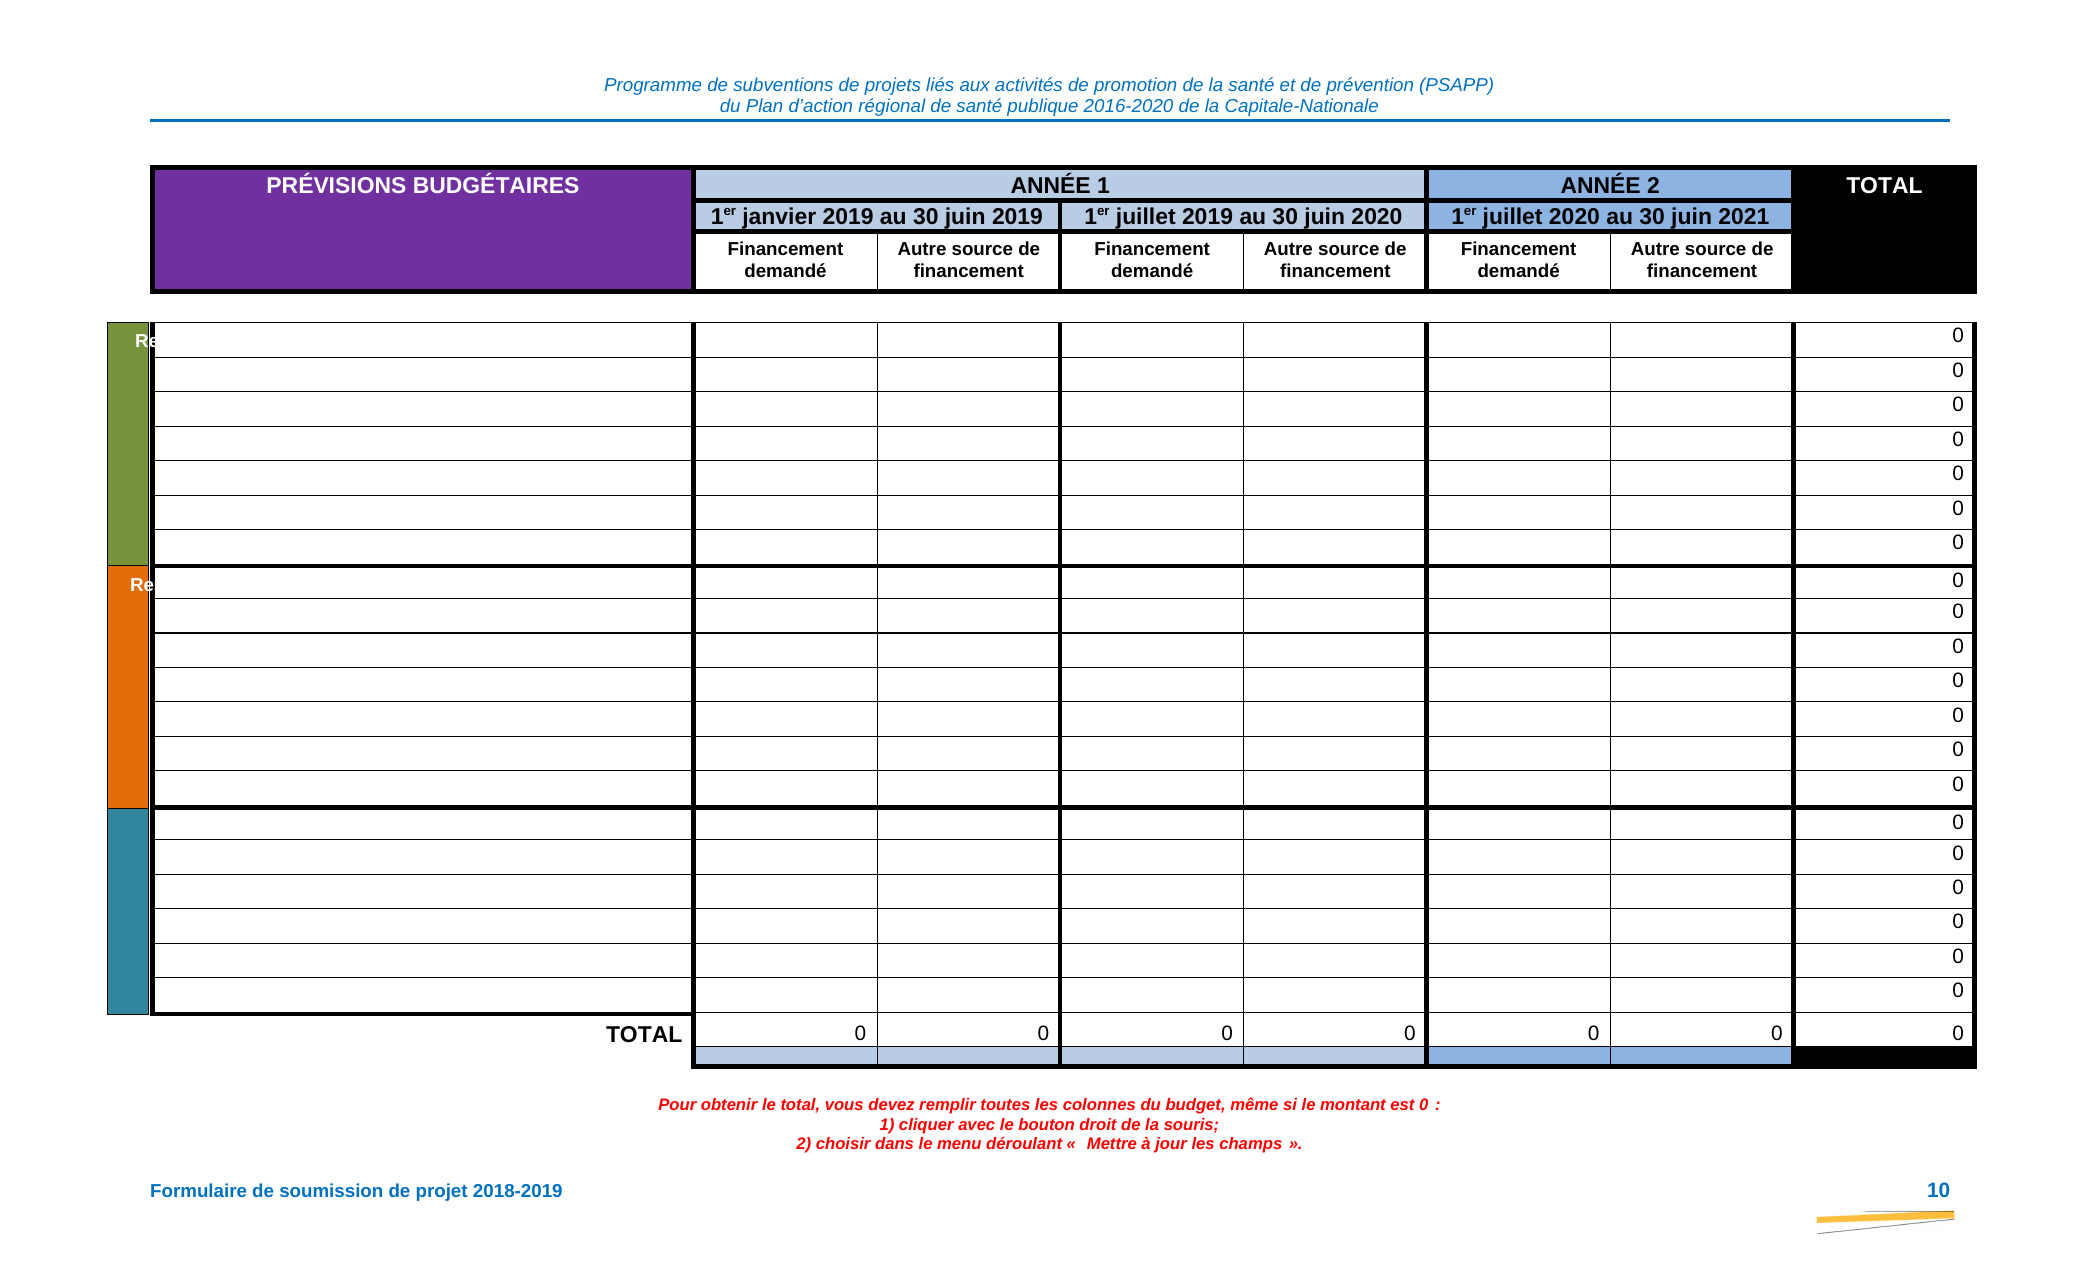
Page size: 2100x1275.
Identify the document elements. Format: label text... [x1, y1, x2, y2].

table_cell [1062, 530, 1243, 563]
table_cell [1062, 978, 1243, 1012]
table_cell [878, 909, 1058, 943]
table_cell [1429, 1047, 1610, 1064]
table_cell [878, 1047, 1058, 1064]
table_cell 0,00 $ [1796, 358, 1972, 391]
table_cell [1429, 909, 1610, 943]
table_cell [1062, 392, 1243, 426]
table_cell [1244, 737, 1424, 770]
table_cell [155, 978, 691, 1012]
table_header TOTAL [1796, 170, 1972, 289]
table_cell [878, 668, 1058, 701]
table_cell 0,00 $ [1796, 392, 1972, 426]
table_cell Autre source de financement [1611, 234, 1791, 289]
table_cell [878, 461, 1058, 494]
table_cell [696, 875, 877, 908]
text Pour obtenir le total, vous devez remplir toutes les colonnes du budget, même si le montant est 0 : [150, 1095, 1950, 1114]
table_cell [155, 875, 691, 908]
table_cell [155, 702, 691, 736]
table_header ANNÉE 1 [696, 170, 1424, 198]
table_cell 0,00 $ [1796, 427, 1972, 460]
table_cell [1429, 496, 1610, 529]
table_cell [1244, 909, 1424, 943]
table_cell 0,00 $ [1796, 634, 1972, 667]
table_cell [1244, 568, 1424, 598]
table_cell 0,00 $ [1796, 909, 1972, 943]
table_cell [878, 568, 1058, 598]
table_cell [1429, 634, 1610, 667]
table_cell [1062, 496, 1243, 529]
table_cell [155, 496, 691, 529]
table_cell 0,00 $ [1796, 1013, 1972, 1046]
table_cell [696, 568, 877, 598]
table_header 0,00 $ [1796, 323, 1972, 357]
table_cell [878, 978, 1058, 1012]
table_cell [1062, 461, 1243, 494]
table_cell [1611, 909, 1791, 943]
table_cell [1611, 875, 1791, 908]
table_cell [155, 771, 691, 805]
table_cell [1244, 461, 1424, 494]
table_header [696, 323, 877, 357]
table_cell [878, 427, 1058, 460]
table_cell [878, 702, 1058, 736]
table_cell [878, 810, 1058, 839]
table_cell [1611, 496, 1791, 529]
table_cell [1429, 568, 1610, 598]
table_cell 0,00 $ [1796, 496, 1972, 529]
table_cell Autre source de financement [1244, 234, 1424, 289]
table_cell [878, 496, 1058, 529]
table_cell [696, 599, 877, 632]
table_cell [1062, 427, 1243, 460]
table_cell [878, 358, 1058, 391]
table_cell [1611, 668, 1791, 701]
table_cell [696, 496, 877, 529]
table_cell [1062, 702, 1243, 736]
table_cell [1062, 1047, 1243, 1064]
table_cell 0,00 $ [878, 1013, 1058, 1046]
table_cell [1244, 840, 1424, 874]
table_cell 0,00 $ [1796, 568, 1972, 598]
table_cell [878, 634, 1058, 667]
table_cell [1611, 840, 1791, 874]
table_cell [1244, 810, 1424, 839]
table_cell 0,00 $ [696, 1013, 877, 1046]
table_cell [1611, 392, 1791, 426]
table_cell Financement demandé [1429, 234, 1610, 289]
table_cell 0,00 $ [1244, 1013, 1424, 1046]
table_cell [1062, 634, 1243, 667]
table_cell [1062, 599, 1243, 632]
table_cell [1062, 568, 1243, 598]
table_cell [1244, 668, 1424, 701]
table_cell [1611, 634, 1791, 667]
table_cell 0,00 $ [1796, 702, 1972, 736]
table_cell 0,00 $ [1796, 840, 1972, 874]
table_cell [1244, 496, 1424, 529]
table_cell [1244, 392, 1424, 426]
table_cell [155, 530, 691, 563]
table_cell [1244, 771, 1424, 805]
table_cell [155, 810, 691, 839]
table_cell [1062, 668, 1243, 701]
table_cell [1244, 944, 1424, 977]
table_cell [1429, 978, 1610, 1012]
table_cell [1429, 461, 1610, 494]
table_cell [696, 358, 877, 391]
table_cell [1244, 530, 1424, 563]
table_cell [1244, 702, 1424, 736]
table_header ANNÉE 2 [1429, 170, 1791, 198]
table_cell [1429, 668, 1610, 701]
table_cell [696, 427, 877, 460]
table_cell [1062, 875, 1243, 908]
table_cell 0,00 $ [1062, 1013, 1243, 1046]
table_cell [1611, 702, 1791, 736]
table_cell [878, 599, 1058, 632]
table_cell [1611, 599, 1791, 632]
table_cell [1429, 599, 1610, 632]
table_cell [155, 392, 691, 426]
table_cell 0,00 $ [1796, 875, 1972, 908]
table_cell Financement demandé [1062, 234, 1243, 289]
table_cell [878, 392, 1058, 426]
table_cell [696, 810, 877, 839]
table_cell 0,00 $ [1796, 737, 1972, 770]
table_cell 0,00 $ [1796, 810, 1972, 839]
table_cell [1244, 599, 1424, 632]
table_cell [155, 358, 691, 391]
text 2) choisir dans le menu déroulant « Mettre à jour les champs ». [150, 1133, 1950, 1153]
table_cell [1611, 771, 1791, 805]
table_cell [878, 771, 1058, 805]
table_cell [1062, 737, 1243, 770]
table_cell 1er juillet 2019 au 30 juin 2020 [1062, 203, 1424, 229]
table_cell [155, 840, 691, 874]
table_header [1244, 323, 1424, 357]
table_cell [155, 427, 691, 460]
table_cell [1062, 840, 1243, 874]
table_cell [1429, 427, 1610, 460]
table_cell [1244, 427, 1424, 460]
table_cell [1611, 358, 1791, 391]
table_cell [155, 461, 691, 494]
table_cell [696, 634, 877, 667]
table_cell [1062, 909, 1243, 943]
table_cell [878, 875, 1058, 908]
table_cell [696, 840, 877, 874]
table_cell [1244, 358, 1424, 391]
table_header [155, 323, 691, 357]
table_cell [696, 668, 877, 701]
table_cell [1429, 944, 1610, 977]
table_cell [696, 978, 877, 1012]
table_cell 0,00 $ [1796, 978, 1972, 1012]
table_cell [878, 737, 1058, 770]
table_cell [696, 944, 877, 977]
table_cell [1244, 875, 1424, 908]
table_cell [1429, 392, 1610, 426]
table_cell [696, 702, 877, 736]
table_cell [155, 737, 691, 770]
table_cell [155, 668, 691, 701]
table_cell [1244, 978, 1424, 1012]
table_header [878, 323, 1058, 357]
table_header [1429, 323, 1610, 357]
table_cell [155, 909, 691, 943]
table_cell [155, 568, 691, 598]
picture [1817, 1208, 1955, 1234]
table_cell [696, 461, 877, 494]
table_cell [878, 530, 1058, 563]
table_cell 0,00 $ [1796, 668, 1972, 701]
text 1) cliquer avec le bouton droit de la souris; [150, 1114, 1950, 1133]
table_cell [1429, 358, 1610, 391]
table_cell [1062, 944, 1243, 977]
table_cell [696, 392, 877, 426]
table_cell Financement demandé [696, 234, 877, 289]
table_cell [1611, 427, 1791, 460]
table_header [1611, 323, 1791, 357]
table_cell [1611, 461, 1791, 494]
table_cell [696, 1047, 877, 1064]
table_cell [1062, 771, 1243, 805]
table_cell [1611, 810, 1791, 839]
table_cell [1611, 737, 1791, 770]
table_cell 0,00 $ [1796, 944, 1972, 977]
table_cell [1429, 737, 1610, 770]
table_cell 1er juillet 2020 au 30 juin 2021 [1429, 203, 1791, 229]
table_cell [696, 771, 877, 805]
table_cell [1611, 944, 1791, 977]
table_cell 0,00 $ [1796, 771, 1972, 805]
table_cell 0,00 $ [1796, 461, 1972, 494]
table_cell [1611, 1047, 1791, 1064]
table_cell [1611, 978, 1791, 1012]
table_cell [1796, 1047, 1972, 1064]
table_cell [1611, 568, 1791, 598]
table_cell [155, 634, 691, 667]
table_cell [155, 599, 691, 632]
table_cell [878, 944, 1058, 977]
table_cell [1429, 702, 1610, 736]
table_cell [878, 840, 1058, 874]
table_cell [1062, 358, 1243, 391]
table_cell [1244, 1047, 1424, 1064]
table_cell 0,00 $ [1796, 530, 1972, 563]
table_cell TOTAL [152, 1016, 691, 1064]
table_cell [1429, 810, 1610, 839]
table_cell [1244, 634, 1424, 667]
table_cell [155, 944, 691, 977]
table_cell 1er janvier 2019 au 30 juin 2019 [696, 203, 1058, 229]
table_cell 0,00 $ [1796, 599, 1972, 632]
table_cell 0,00 $ [1429, 1013, 1610, 1046]
table_cell Autre source de financement [878, 234, 1058, 289]
table_cell [696, 909, 877, 943]
table_cell [1429, 771, 1610, 805]
table_header PRÉVISIONS BUDGÉTAIRES [155, 170, 691, 289]
table_cell [1429, 875, 1610, 908]
table_cell 0,00 $ [1611, 1013, 1791, 1046]
table_cell [1429, 840, 1610, 874]
table_header [1062, 323, 1243, 357]
table_cell [696, 737, 877, 770]
table_cell [696, 530, 877, 563]
table_cell [1062, 810, 1243, 839]
table_cell [1429, 530, 1610, 563]
table_cell [1611, 530, 1791, 563]
